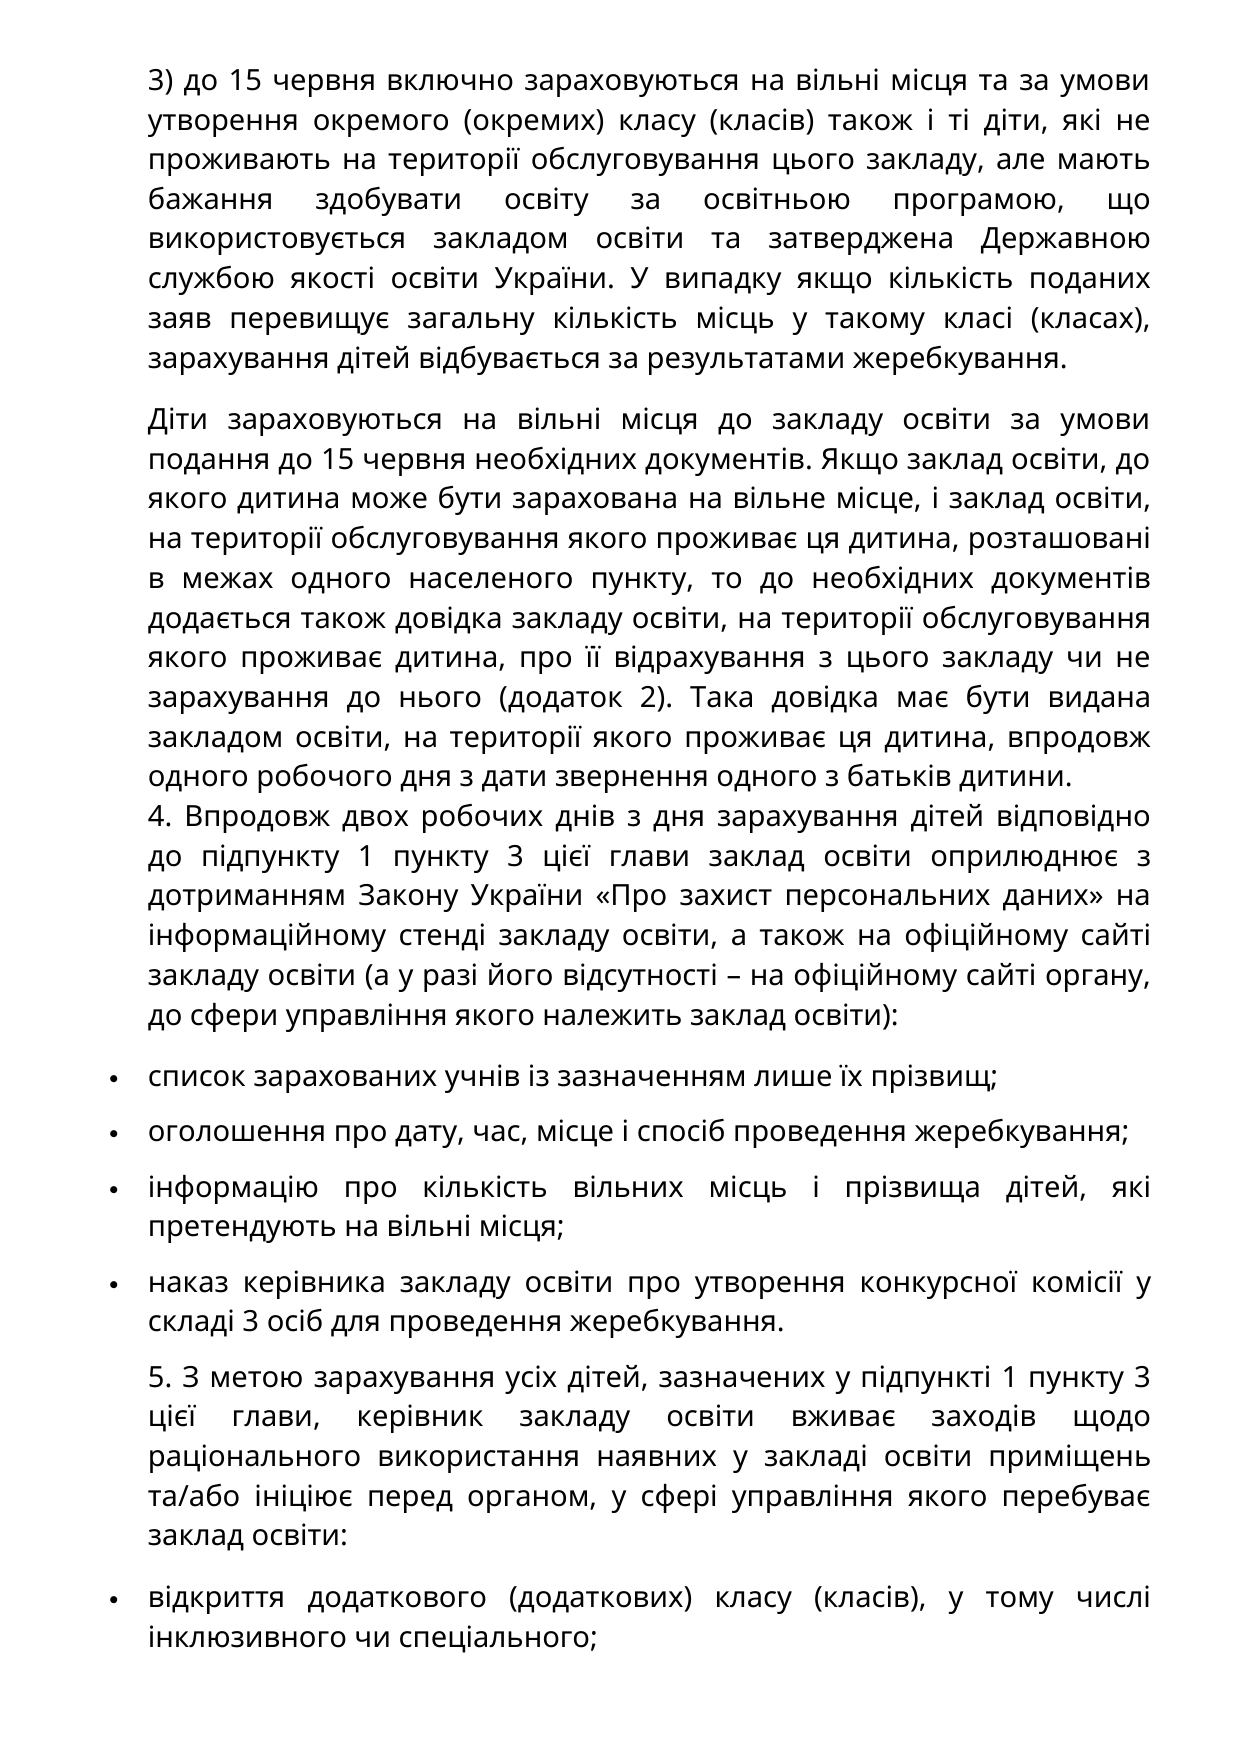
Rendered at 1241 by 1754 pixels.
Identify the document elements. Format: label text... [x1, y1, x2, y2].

list відкриття додаткового (додаткових) класу (класів), у тому числі інклюзивного чи спеціального; [110, 1576, 1152, 1656]
text 5. З метою зарахування усіх дітей, зазначених у підпункті 1 пункту 3 цієї глави, керівник закладу освіти вживає заходів щодо раціонального використання наявних у закладі освіти приміщень та/або ініціює перед органом, у сфері управління якого перебуває заклад освіти: [148, 1356, 1152, 1554]
list наказ керівника закладу освіти про утворення конкурсної комісії у складі 3 осіб для проведення жеребкування. [110, 1261, 1152, 1340]
text Діти зараховуються на вільні місця до закладу освіти за умови подання до 15 червня необхідних документів. Якщо заклад освіти, до якого дитина може бути зарахована на вільне місце, і заклад освіти, на території обслуговування якого проживає ця дитина, розташовані в межах одного населеного пункту, то до необхідних документів додається також довідка закладу освіти, на території обслуговування якого проживає дитина, про її відрахування з цього закладу чи не зарахування до нього (додаток 2). Така довідка має бути видана закладом освіти, на території якого проживає ця дитина, впродовж одного робочого дня з дати звернення одного з батьків дитини. [148, 398, 1152, 795]
list оголошення про дату, час, місце і спосіб проведення жеребкування; [110, 1111, 1152, 1150]
text 4. Впродовж двох робочих днів з дня зарахування дітей відповідно до підпункту 1 пункту 3 цієї глави заклад освіти оприлюднює з дотриманням Закону України «Про захист персональних даних» на інформаційному стенді закладу освіти, а також на офіційному сайті закладу освіти (а у разі його відсутності – на офіційному сайті органу, до сфери управління якого належить заклад освіти): [148, 795, 1152, 1033]
list інформацію про кількість вільних місць і прізвища дітей, які претендують на вільні місця; [110, 1166, 1152, 1245]
list список зарахованих учнів із зазначенням лише їх прізвищ; [110, 1055, 1152, 1095]
text 3) до 15 червня включно зараховуються на вільні місця та за умови утворення окремого (окремих) класу (класів) також і ті діти, які не проживають на території обслуговування цього закладу, але мають бажання здобувати освіту за освітньою програмою, що використовується закладом освіти та затверджена Державною службою якості освіти України. У випадку якщо кількість поданих заяв перевищує загальну кількість місць у такому класі (класах), зарахування дітей відбувається за результатами жеребкування. [148, 59, 1152, 377]
